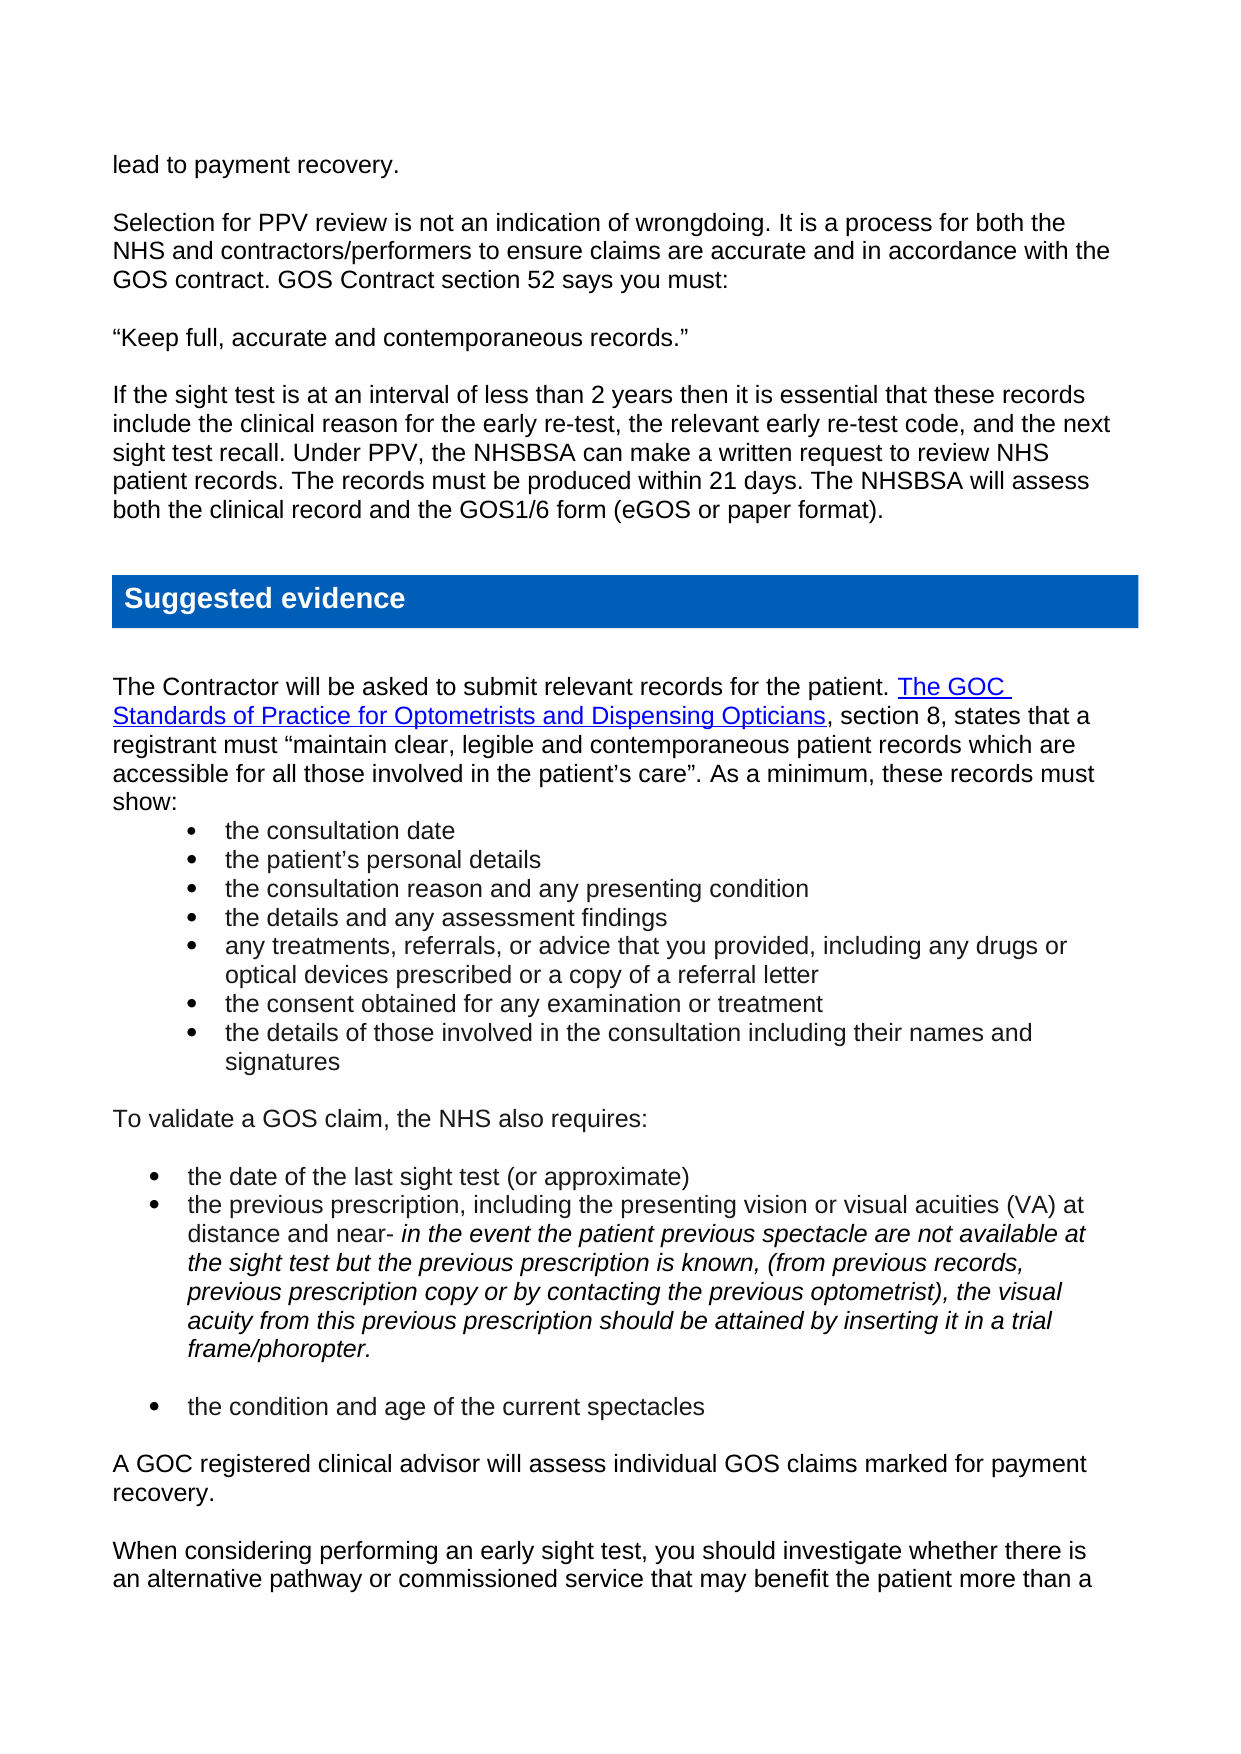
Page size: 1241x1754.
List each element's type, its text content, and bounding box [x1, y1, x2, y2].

text Selection for PPV review is not an indication of wrongdoing. It is a process for both the NHS and contractors/performers to ensure claims are accurate and in accordance with the GOS contract. GOS Contract section 52 says you must: [112, 207, 1122, 294]
list the consent obtained for any examination or treatment [187, 989, 1122, 1018]
text Suggested evidence [124, 581, 1122, 615]
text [112, 150, 1122, 179]
list the details and any assessment findings [187, 902, 1122, 931]
list the previous prescription, including the presenting vision or visual acuities (VA) at distance and near- in the event the patient previous spectacle are not available at the sight test but the previous prescription is known, (from previous records, previous prescription copy or by contacting the previous optometrist), the visual acuity from this previous prescription should be attained by inserting it in a trial frame/phoropter. [150, 1191, 1122, 1363]
text A GOC registered clinical advisor will assess individual GOS claims marked for payment recovery. [112, 1449, 1122, 1507]
text The Contractor will be asked to submit relevant records for the patient. The GOC Standards of Practice for Optometrists and Dispensing Opticians, section 8, states that a registrant must “maintain clear, legible and contemporaneous patient records which are accessible for all those involved in the patient’s care”. As a minimum, these records must show: [112, 672, 1122, 816]
text To validate a GOS claim, the NHS also requires: [112, 1104, 1122, 1133]
list the patient’s personal details [187, 845, 1122, 874]
text “Keep full, accurate and contemporaneous records.” [112, 322, 1122, 351]
text If the sight test is at an interval of less than 2 years then it is essential that these records include the clinical reason for the early re-test, the relevant early re-test code, and the next sight test recall. Under PPV, the NHSBSA can make a written request to review NHS patient records. The records must be produced within 21 days. The NHSBSA will assess both the clinical record and the GOS1/6 form (eGOS or paper format). [112, 380, 1122, 524]
list the condition and age of the current spectacles [150, 1392, 1122, 1421]
list the date of the last sight test (or approximate) [150, 1162, 1122, 1191]
list any treatments, referrals, or advice that you provided, including any drugs or optical devices prescribed or a copy of a referral letter [187, 931, 1122, 989]
list the details of those involved in the consultation including their names and signatures [187, 1018, 1122, 1075]
list the consultation date [187, 816, 1122, 845]
list the consultation reason and any presenting condition [187, 874, 1122, 902]
